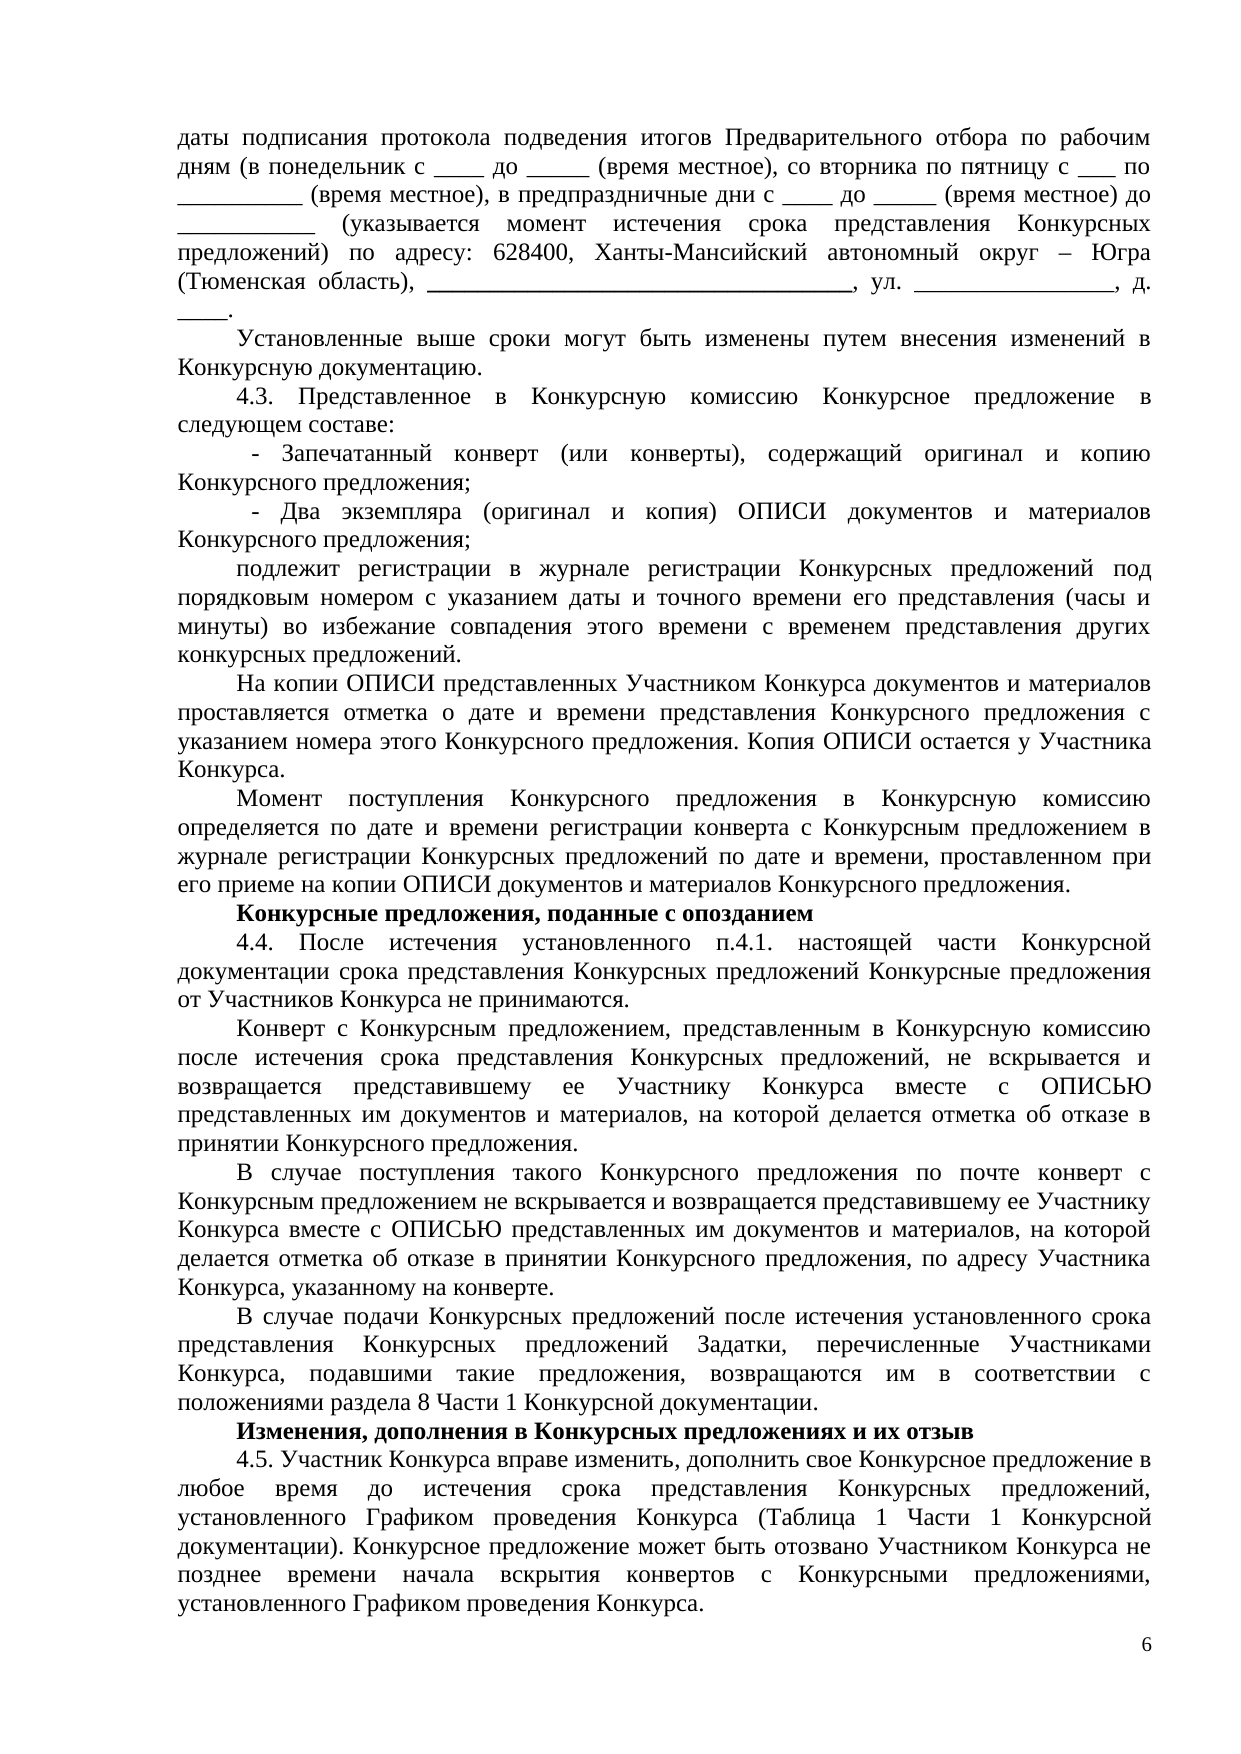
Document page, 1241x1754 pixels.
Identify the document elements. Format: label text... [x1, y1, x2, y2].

subtitle Конверт с Конкурсным предложением, представленным в Конкурсную комиссию после истечения срока представления Конкурсных предложений, не вскрывается и возвращается представившему ее Участнику Конкурса вместе с ОПИСЬЮ представленных им документов и материалов, на которой делается отметка об отказе в принятии Конкурсного предложения. [177, 1013, 1152, 1157]
subtitle подлежит регистрации в журнале регистрации Конкурсных предложений под порядковым номером с указанием даты и точного времени его представления (часы и минуты) во избежание совпадения этого времени с временем представления других конкурсных предложений. [177, 553, 1152, 668]
subtitle 4.3. Представленное в Конкурсную комиссию Конкурсное предложение в следующем составе: [177, 381, 1152, 438]
subtitle Изменения, дополнения в Конкурсных предложениях и их отзыв [177, 1416, 1152, 1444]
text - Запечатанный конверт (или конверты), содержащий оригинал и копию Конкурсного предложения; [177, 438, 1152, 496]
subtitle В случае подачи Конкурсных предложений после истечения установленного срока представления Конкурсных предложений Задатки, перечисленные Участниками Конкурса, подавшими такие предложения, возвращаются им в соответствии с положениями раздела 8 Части 1 Конкурсной документации. [177, 1301, 1152, 1416]
subtitle На копии ОПИСИ представленных Участником Конкурса документов и материалов проставляется отметка о дате и времени представления Конкурсного предложения с указанием номера этого Конкурсного предложения. Копия ОПИСИ остается у Участника Конкурса. [177, 668, 1152, 783]
text - Два экземпляра (оригинал и копия) ОПИСИ документов и материалов Конкурсного предложения; [177, 496, 1152, 553]
subtitle Конкурсные предложения, поданные с опозданием [177, 898, 1152, 927]
subtitle 4.4. После истечения установленного п.4.1. настоящей части Конкурсной документации срока представления Конкурсных предложений Конкурсные предложения от Участников Конкурса не принимаются. [177, 927, 1152, 1013]
subtitle Момент поступления Конкурсного предложения в Конкурсную комиссию определяется по дате и времени регистрации конверта с Конкурсным предложением в журнале регистрации Конкурсных предложений по дате и времени, проставленном при его приеме на копии ОПИСИ документов и материалов Конкурсного предложения. [177, 783, 1152, 898]
subtitle Установленные выше сроки могут быть изменены путем внесения изменений в Конкурсную документацию. [177, 323, 1152, 381]
subtitle В случае поступления такого Конкурсного предложения по почте конверт с Конкурсным предложением не вскрывается и возвращается представившему ее Участнику Конкурса вместе с ОПИСЬЮ представленных им документов и материалов, на которой делается отметка об отказе в принятии Конкурсного предложения, по адресу Участника Конкурса, указанному на конверте. [177, 1157, 1152, 1301]
subtitle 4.5. Участник Конкурса вправе изменить, дополнить свое Конкурсное предложение в любое время до истечения срока представления Конкурсных предложений, установленного Графиком проведения Конкурса (Таблица 1 Части 1 Конкурсной документации). Конкурсное предложение может быть отозвано Участником Конкурса не позднее времени начала вскрытия конвертов с Конкурсными предложениями, установленного Графиком проведения Конкурса. [177, 1444, 1152, 1617]
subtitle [177, 122, 1152, 323]
